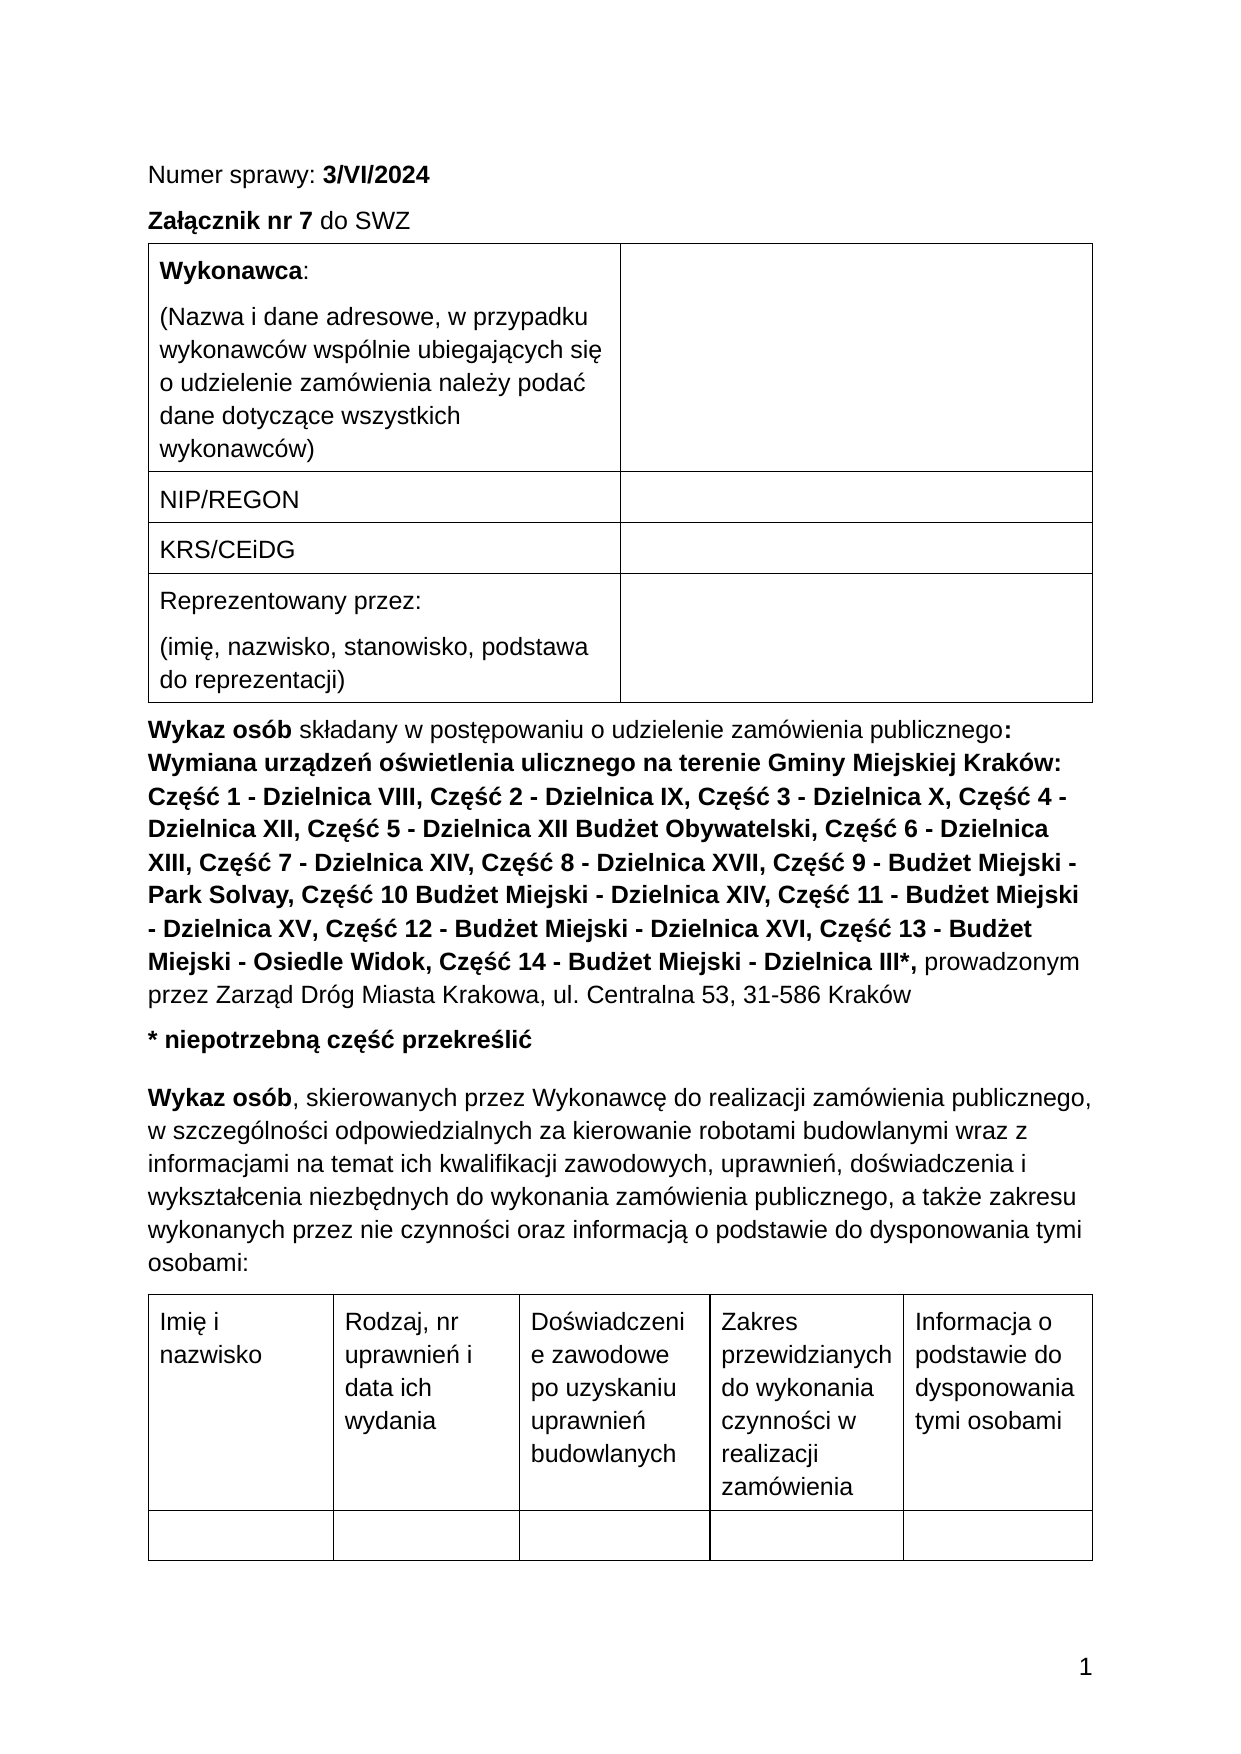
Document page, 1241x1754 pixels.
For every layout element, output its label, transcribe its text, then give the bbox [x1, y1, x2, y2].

table_cell [904, 1511, 1092, 1560]
table_cell NIP/REGON [149, 472, 620, 522]
table_cell Reprezentowany przez: (imię, nazwisko, stanowisko, podstawa do reprezentacji) [149, 574, 620, 702]
text Załącznik nr 7 do SWZ [148, 206, 1093, 234]
table_cell [334, 1511, 519, 1560]
table_cell [711, 1511, 903, 1560]
table_cell [520, 1511, 709, 1560]
text Wykaz osób składany w postępowaniu o udzielenie zamówienia publicznego: Wymiana urządzeń oświetlenia ulicznego na terenie Gminy Miejskiej Kraków: Część 1 - Dzielnica VIII, Część 2 - Dzielnica IX, Część 3 - Dzielnica X, Część 4 - Dzielnica XII, Część 5 - Dzielnica XII Budżet Obywatelski, Część 6 - Dzielnica XIII, Część 7 - Dzielnica XIV, Część 8 - Dzielnica XVII, Część 9 - Budżet Miejski - Park Solvay, Część 10 Budżet Miejski - Dzielnica XIV, Część 11 - Budżet Miejski - Dzielnica XV, Część 12 - Budżet Miejski - Dzielnica XVI, Część 13 - Budżet Miejski - Osiedle Widok, Część 14 - Budżet Miejski - Dzielnica III*, prowadzonym przez Zarząd Dróg Miasta Krakowa, ul. Centralna 53, 31-586 Kraków [148, 715, 1093, 1008]
table_header Informacja o podstawie do dysponowania tymi osobami [904, 1295, 1092, 1509]
table_cell [621, 523, 1092, 573]
table_header Zakres przewidzianych do wykonania czynności w realizacji zamówienia [711, 1295, 903, 1509]
table_cell [621, 472, 1092, 522]
table_header Imię i nazwisko [149, 1295, 333, 1509]
table_cell [149, 1511, 333, 1560]
table_header Wykonawca: (Nazwa i dane adresowe, w przypadku wykonawców wspólnie ubiegających się o udzielenie zamówienia należy podać dane dotyczące wszystkich wykonawców) [149, 244, 620, 471]
table_header Doświadczenie zawodowe po uzyskaniu uprawnień budowlanych [520, 1295, 709, 1509]
text Wykaz osób, skierowanych przez Wykonawcę do realizacji zamówienia publicznego, w szczególności odpowiedzialnych za kierowanie robotami budowlanymi wraz z informacjami na temat ich kwalifikacji zawodowych, uprawnień, doświadczenia i wykształcenia niezbędnych do wykonania zamówienia publicznego, a także zakresu wykonanych przez nie czynności oraz informacją o podstawie do dysponowania tymi osobami: [148, 1083, 1093, 1277]
text Numer sprawy: 3/VI/2024 [148, 160, 1093, 189]
table_header Rodzaj, nr uprawnień i data ich wydania [334, 1295, 519, 1509]
table_cell KRS/CEiDG [149, 523, 620, 573]
table_cell [621, 574, 1092, 702]
table_header [621, 244, 1092, 471]
text * niepotrzebną część przekreślić [148, 1025, 1093, 1054]
